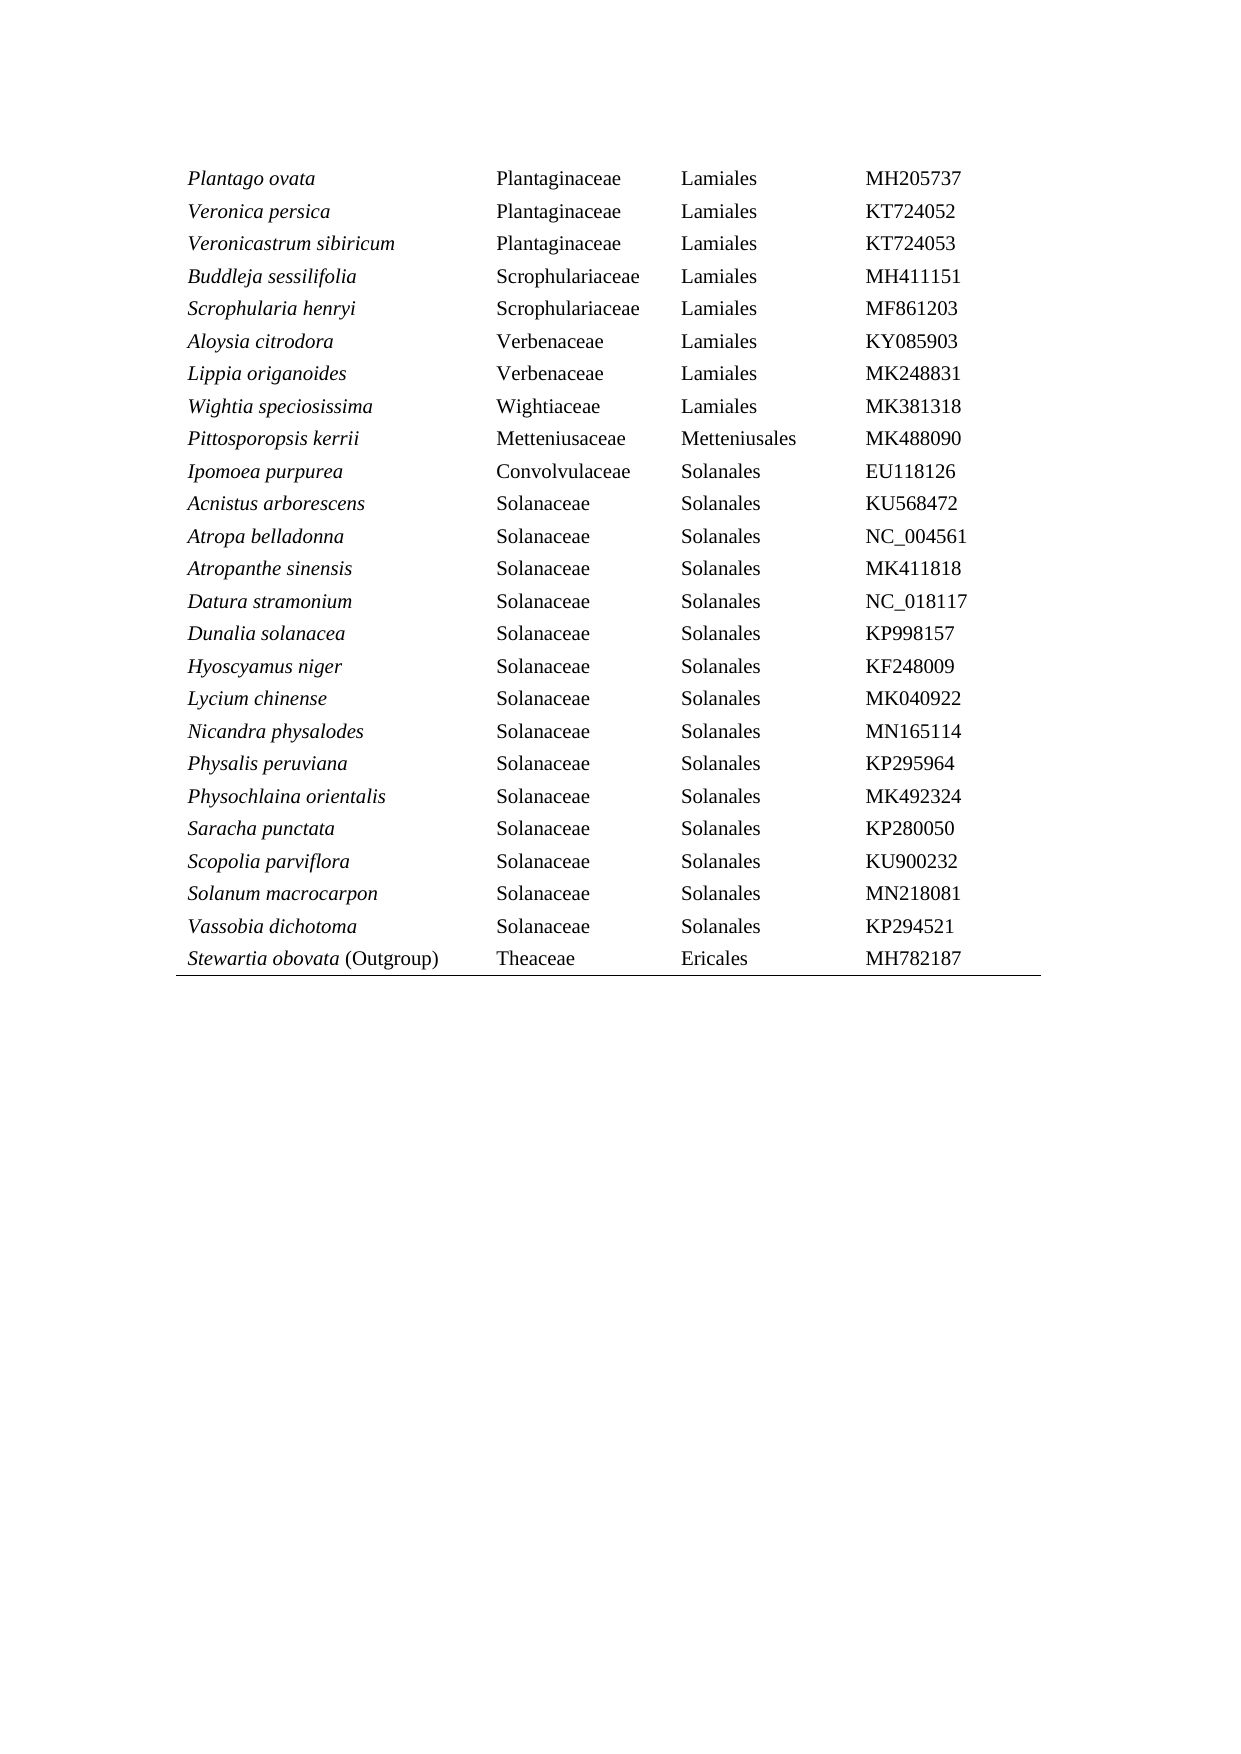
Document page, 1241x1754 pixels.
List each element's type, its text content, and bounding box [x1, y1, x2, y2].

table_cell Saracha punctata [176, 812, 485, 844]
table_cell MH782187 [854, 942, 1041, 974]
table_cell Scopolia parviflora [176, 845, 485, 877]
table_cell Plantaginaceae [485, 162, 669, 194]
table_cell EU118126 [854, 455, 1041, 487]
table_cell KT724053 [854, 227, 1041, 259]
table_cell KT724052 [854, 195, 1041, 227]
table_cell Lycium chinense [176, 682, 485, 714]
table_cell Lamiales [670, 162, 854, 194]
table_cell KY085903 [854, 325, 1041, 357]
table_cell Plantaginaceae [485, 227, 669, 259]
table_cell Lamiales [670, 260, 854, 292]
table_cell MK381318 [854, 390, 1041, 422]
table_cell Solanaceae [485, 780, 669, 812]
table_cell Physalis peruviana [176, 747, 485, 779]
table_cell Solanales [670, 455, 854, 487]
table_cell Nicandra physalodes [176, 715, 485, 747]
table_cell Metteniusaceae [485, 422, 669, 454]
table_cell KF248009 [854, 650, 1041, 682]
table_cell Vassobia dichotoma [176, 910, 485, 942]
table_cell Solanaceae [485, 585, 669, 617]
table_cell Lamiales [670, 292, 854, 324]
table_cell Solanaceae [485, 487, 669, 519]
table_cell KP280050 [854, 812, 1041, 844]
table_cell MN218081 [854, 877, 1041, 909]
table_cell Verbenaceae [485, 325, 669, 357]
table_cell Buddleja sessilifolia [176, 260, 485, 292]
table_cell Datura stramonium [176, 585, 485, 617]
table_cell Convolvulaceae [485, 455, 669, 487]
table_cell Acnistus arborescens [176, 487, 485, 519]
table_cell Physochlaina orientalis [176, 780, 485, 812]
table_cell NC_004561 [854, 520, 1041, 552]
table_cell MK411818 [854, 552, 1041, 584]
table_cell Aloysia citrodora [176, 325, 485, 357]
table_cell Solanaceae [485, 715, 669, 747]
table_cell KP294521 [854, 910, 1041, 942]
table_cell Verbenaceae [485, 357, 669, 389]
table_cell Solanales [670, 487, 854, 519]
table_cell Scrophulariaceae [485, 260, 669, 292]
table_cell MK488090 [854, 422, 1041, 454]
table_cell Solanaceae [485, 877, 669, 909]
table_cell MK248831 [854, 357, 1041, 389]
table_cell Solanales [670, 617, 854, 649]
table_cell Wightiaceae [485, 390, 669, 422]
table_cell Ipomoea purpurea [176, 455, 485, 487]
table_cell Stewartia obovata (Outgroup) [176, 942, 485, 974]
table_cell Solanaceae [485, 682, 669, 714]
table_cell Solanales [670, 650, 854, 682]
table_cell KP295964 [854, 747, 1041, 779]
table_cell Veronicastrum sibiricum [176, 227, 485, 259]
table_cell Veronica persica [176, 195, 485, 227]
table_cell Wightia speciosissima [176, 390, 485, 422]
table_cell MH411151 [854, 260, 1041, 292]
table_cell NC_018117 [854, 585, 1041, 617]
table_cell Solanales [670, 552, 854, 584]
table_cell Theaceae [485, 942, 669, 974]
table_cell Scrophulariaceae [485, 292, 669, 324]
table_cell Solanales [670, 520, 854, 552]
table_cell Solanales [670, 877, 854, 909]
table_cell Pittosporopsis kerrii [176, 422, 485, 454]
table_cell Solanaceae [485, 910, 669, 942]
table_cell Lamiales [670, 195, 854, 227]
table_cell MK492324 [854, 780, 1041, 812]
table_cell Plantago ovata [176, 162, 485, 194]
table_cell Hyoscyamus niger [176, 650, 485, 682]
table_cell Solanales [670, 780, 854, 812]
table_cell Solanales [670, 747, 854, 779]
table_cell Solanum macrocarpon [176, 877, 485, 909]
table_cell Solanaceae [485, 650, 669, 682]
table_cell Ericales [670, 942, 854, 974]
table_cell Solanales [670, 682, 854, 714]
table_cell KU568472 [854, 487, 1041, 519]
table_cell Solanales [670, 585, 854, 617]
table_cell Solanaceae [485, 812, 669, 844]
table_cell MK040922 [854, 682, 1041, 714]
table_cell Atropanthe sinensis [176, 552, 485, 584]
table_cell Dunalia solanacea [176, 617, 485, 649]
table_cell Metteniusales [670, 422, 854, 454]
table_cell Solanaceae [485, 617, 669, 649]
table_cell KU900232 [854, 845, 1041, 877]
table_cell MH205737 [854, 162, 1041, 194]
table_cell Solanales [670, 910, 854, 942]
table_cell Lamiales [670, 357, 854, 389]
table_cell Atropa belladonna [176, 520, 485, 552]
table_cell Solanaceae [485, 520, 669, 552]
table_cell Plantaginaceae [485, 195, 669, 227]
table_cell Solanaceae [485, 552, 669, 584]
table_cell Solanaceae [485, 747, 669, 779]
table_cell Lamiales [670, 390, 854, 422]
table_cell Scrophularia henryi [176, 292, 485, 324]
table_cell Solanales [670, 715, 854, 747]
table_cell Lippia origanoides [176, 357, 485, 389]
table_cell MN165114 [854, 715, 1041, 747]
table_cell KP998157 [854, 617, 1041, 649]
table_cell Lamiales [670, 325, 854, 357]
table_cell Lamiales [670, 227, 854, 259]
table_cell MF861203 [854, 292, 1041, 324]
table_cell Solanales [670, 845, 854, 877]
table_cell Solanales [670, 812, 854, 844]
table_cell Solanaceae [485, 845, 669, 877]
